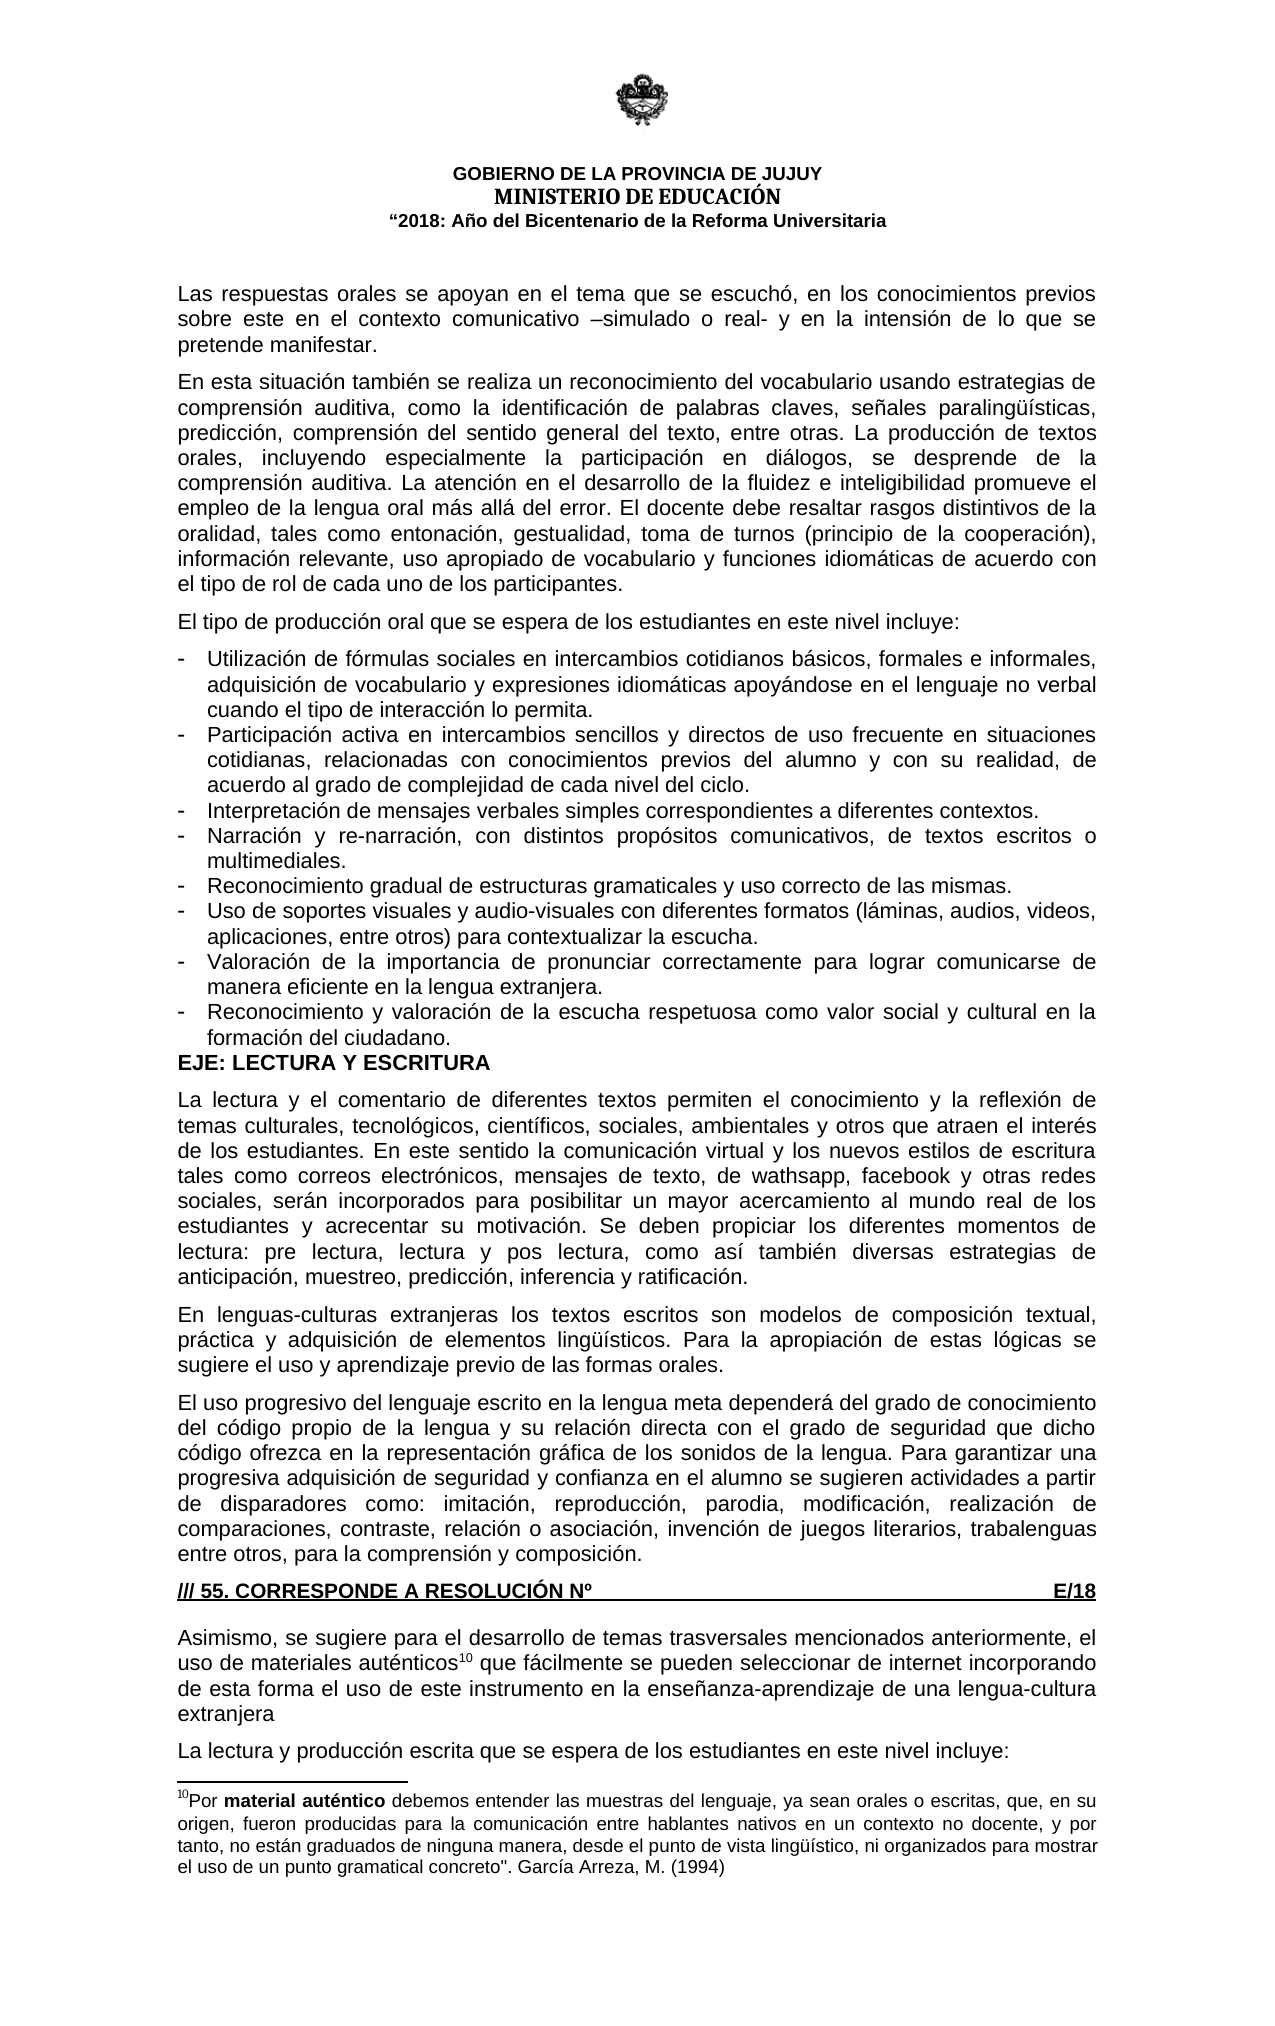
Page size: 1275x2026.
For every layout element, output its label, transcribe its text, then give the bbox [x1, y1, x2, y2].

text En lenguas-culturas extranjeras los textos escritos son modelos de composición textual, práctica y adquisición de elementos lingüísticos. Para la apropiación de estas lógicas se sugiere el uso y aprendizaje previo de las formas orales. [177, 1301, 1098, 1377]
text La lectura y producción escrita que se espera de los estudiantes en este nivel incluye: [177, 1738, 1098, 1764]
list Narración y re-narración, con distintos propósitos comunicativos, de textos escritos o multimediales. [177, 823, 1098, 873]
list Utilización de fórmulas sociales en intercambios cotidianos básicos, formales e informales, adquisición de vocabulario y expresiones idiomáticas apoyándose en el lenguaje no verbal cuando el tipo de interacción lo permita. [177, 646, 1098, 722]
list Uso de soportes visuales y audio-visuales con diferentes formatos (láminas, audios, videos, aplicaciones, entre otros) para contextualizar la escucha. [177, 898, 1098, 949]
text /// 55. CORRESPONDE A RESOLUCIÓN Nº E/18 [177, 1578, 1098, 1602]
list Interpretación de mensajes verbales simples correspondientes a diferentes contextos. [177, 797, 1098, 823]
list Participación activa en intercambios sencillos y directos de uso frecuente en situaciones cotidianas, relacionadas con conocimientos previos del alumno y con su realidad, de acuerdo al grado de complejidad de cada nivel del ciclo. [177, 722, 1098, 797]
text EJE: LECTURA Y ESCRITURA [177, 1049, 1098, 1075]
list Reconocimiento gradual de estructuras gramaticales y uso correcto de las mismas. [177, 873, 1098, 898]
text El uso progresivo del lenguaje escrito en la lengua meta dependerá del grado de conocimiento del código propio de la lengua y su relación directa con el grado de seguridad que dicho código ofrezca en la representación gráfica de los sonidos de la lengua. Para garantizar una progresiva adquisición de seguridad y confianza en el alumno se sugieren actividades a partir de disparadores como: imitación, reproducción, parodia, modificación, realización de comparaciones, contraste, relación o asociación, invención de juegos literarios, trabalenguas entre otros, para la comprensión y composición. [177, 1389, 1098, 1566]
text El tipo de producción oral que se espera de los estudiantes en este nivel incluye: [177, 608, 1098, 634]
list Reconocimiento y valoración de la escucha respetuosa como valor social y cultural en la formación del ciudadano. [177, 999, 1098, 1049]
text La lectura y el comentario de diferentes textos permiten el conocimiento y la reflexión de temas culturales, tecnológicos, científicos, sociales, ambientales y otros que atraen el interés de los estudiantes. En este sentido la comunicación virtual y los nuevos estilos de escritura tales como correos electrónicos, mensajes de texto, de wathsapp, facebook y otras redes sociales, serán incorporados para posibilitar un mayor acercamiento al mundo real de los estudiantes y acrecentar su motivación. Se deben propiciar los diferentes momentos de lectura: pre lectura, lectura y pos lectura, como así también diversas estrategias de anticipación, muestreo, predicción, inferencia y ratificación. [177, 1087, 1098, 1289]
list Valoración de la importancia de pronunciar correctamente para lograr comunicarse de manera eficiente en la lengua extranjera. [177, 949, 1098, 999]
text Las respuestas orales se apoyan en el tema que se escuchó, en los conocimientos previos sobre este en el contexto comunicativo –simulado o real- y en la intensión de lo que se pretende manifestar. [177, 281, 1098, 357]
text Asimismo, se sugiere para el desarrollo de temas trasversales mencionados anteriormente, el uso de materiales auténticos que fácilmente se pueden seleccionar de internet incorporando de esta forma el uso de este instrumento en la enseñanza-aprendizaje de una lengua-cultura extranjera [177, 1625, 1098, 1726]
text En esta situación también se realiza un reconocimiento del vocabulario usando estrategias de comprensión auditiva, como la identificación de palabras claves, señales paralingüísticas, predicción, comprensión del sentido general del texto, entre otras. La producción de textos orales, incluyendo especialmente la participación en diálogos, se desprende de la comprensión auditiva. La atención en el desarrollo de la fluidez e inteligibilidad promueve el empleo de la lengua oral más allá del error. El docente debe resaltar rasgos distintivos de la oralidad, tales como entonación, gestualidad, toma de turnos (principio de la cooperación), información relevante, uso apropiado de vocabulario y funciones idiomáticas de acuerdo con el tipo de rol de cada uno de los participantes. [177, 369, 1098, 596]
